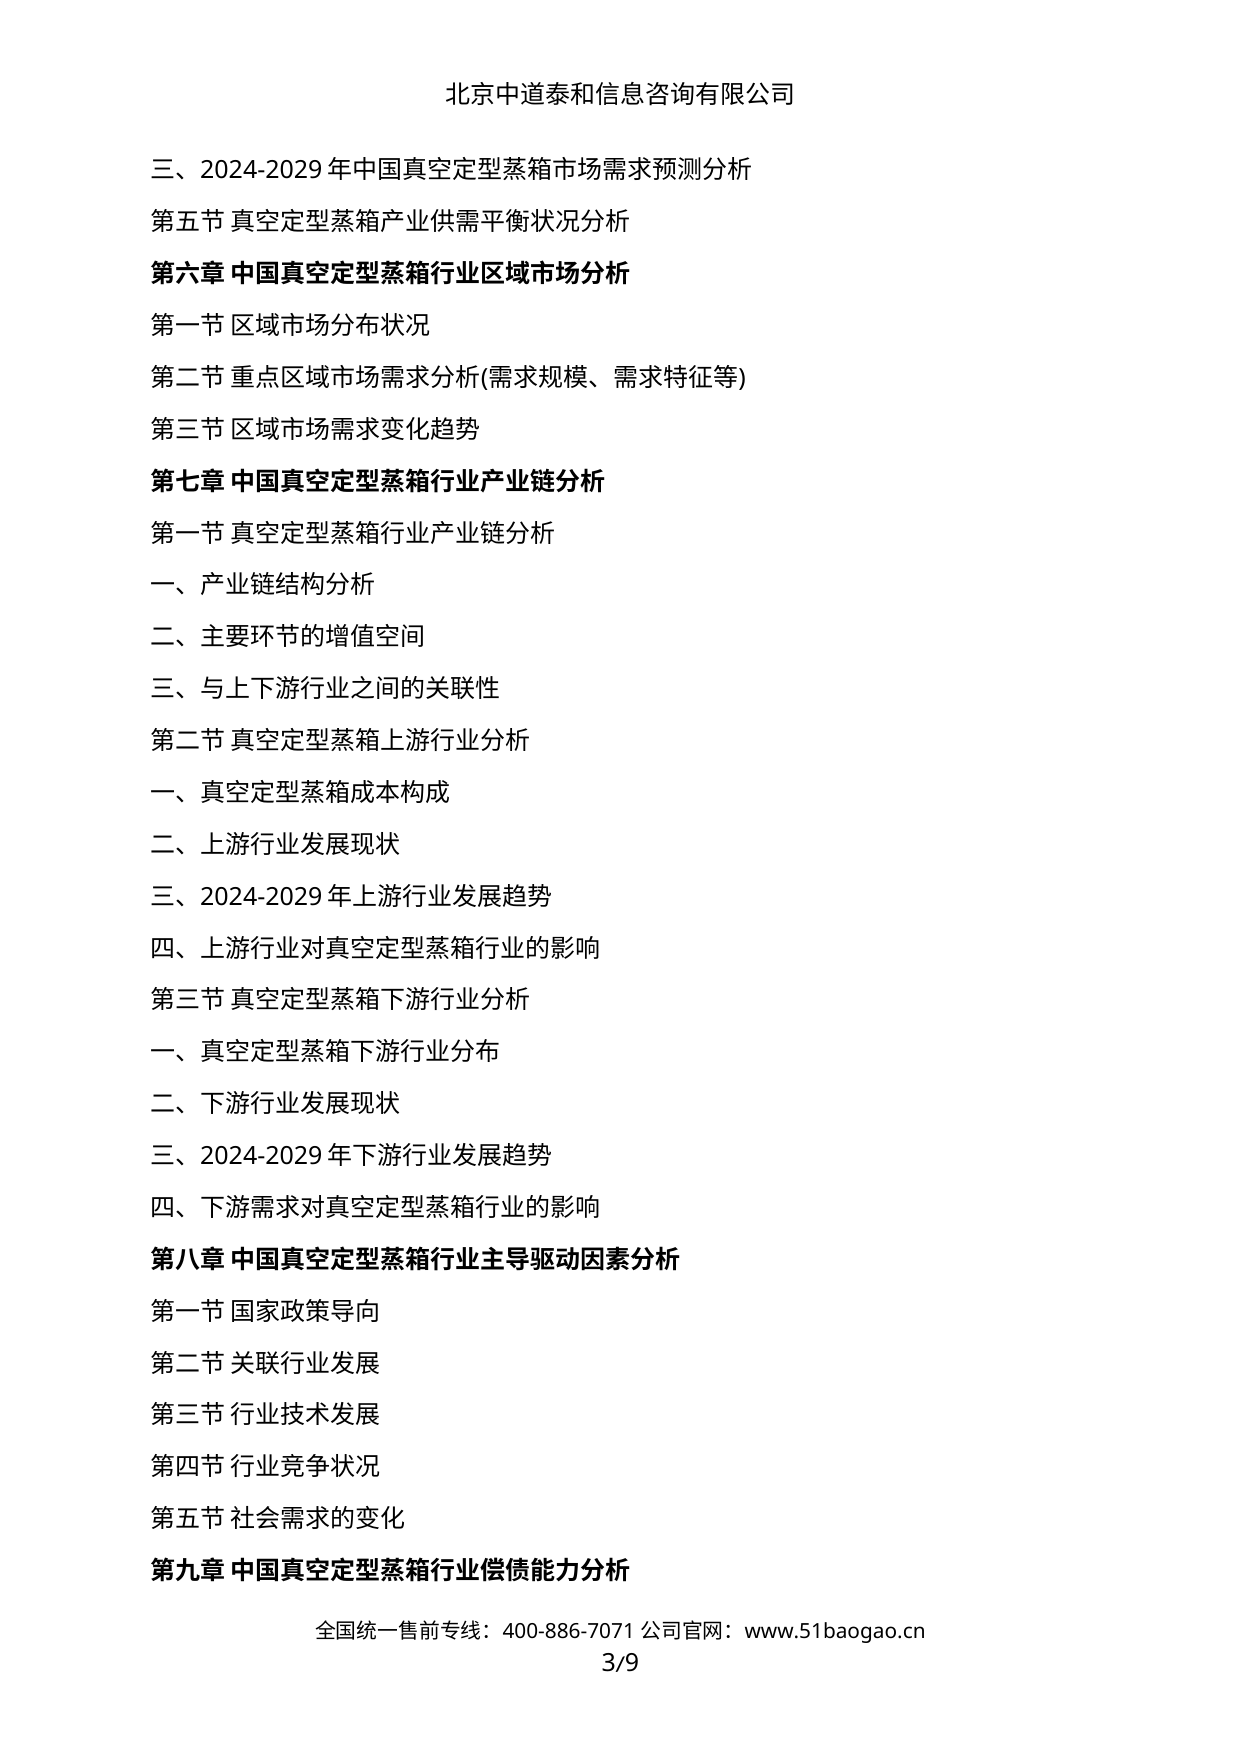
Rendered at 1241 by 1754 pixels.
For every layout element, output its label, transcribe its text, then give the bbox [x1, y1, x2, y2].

text 一、产业链结构分析 [150, 565, 1090, 601]
text 三、2024-2029年上游行业发展趋势 [150, 876, 1090, 912]
text 四、上游行业对真空定型蒸箱行业的影响 [150, 928, 1090, 964]
text 第六章 中国真空定型蒸箱行业区域市场分析 [150, 254, 1090, 290]
text 第一节 真空定型蒸箱行业产业链分析 [150, 513, 1090, 549]
text 第三节 真空定型蒸箱下游行业分析 [150, 980, 1090, 1016]
text 一、真空定型蒸箱下游行业分布 [150, 1032, 1090, 1068]
text 第五节 真空定型蒸箱产业供需平衡状况分析 [150, 202, 1090, 238]
text 第五节 社会需求的变化 [150, 1499, 1090, 1535]
text 二、主要环节的增值空间 [150, 617, 1090, 653]
text 第七章 中国真空定型蒸箱行业产业链分析 [150, 461, 1090, 497]
text 第二节 关联行业发展 [150, 1343, 1090, 1379]
text 第二节 重点区域市场需求分析(需求规模、需求特征等) [150, 357, 1090, 394]
text 三、2024-2029年中国真空定型蒸箱市场需求预测分析 [150, 150, 1090, 186]
text 第三节 区域市场需求变化趋势 [150, 409, 1090, 446]
text 第三节 行业技术发展 [150, 1395, 1090, 1431]
text 一、真空定型蒸箱成本构成 [150, 772, 1090, 809]
text 第八章 中国真空定型蒸箱行业主导驱动因素分析 [150, 1239, 1090, 1276]
text 二、上游行业发展现状 [150, 824, 1090, 861]
text 三、与上下游行业之间的关联性 [150, 669, 1090, 705]
text 四、下游需求对真空定型蒸箱行业的影响 [150, 1187, 1090, 1224]
text 第二节 真空定型蒸箱上游行业分析 [150, 721, 1090, 757]
text 三、2024-2029年下游行业发展趋势 [150, 1136, 1090, 1172]
text 第一节 国家政策导向 [150, 1291, 1090, 1327]
text 第一节 区域市场分布状况 [150, 306, 1090, 342]
text 第九章 中国真空定型蒸箱行业偿债能力分析 [150, 1551, 1090, 1587]
text 二、下游行业发展现状 [150, 1084, 1090, 1120]
text 第四节 行业竞争状况 [150, 1447, 1090, 1483]
